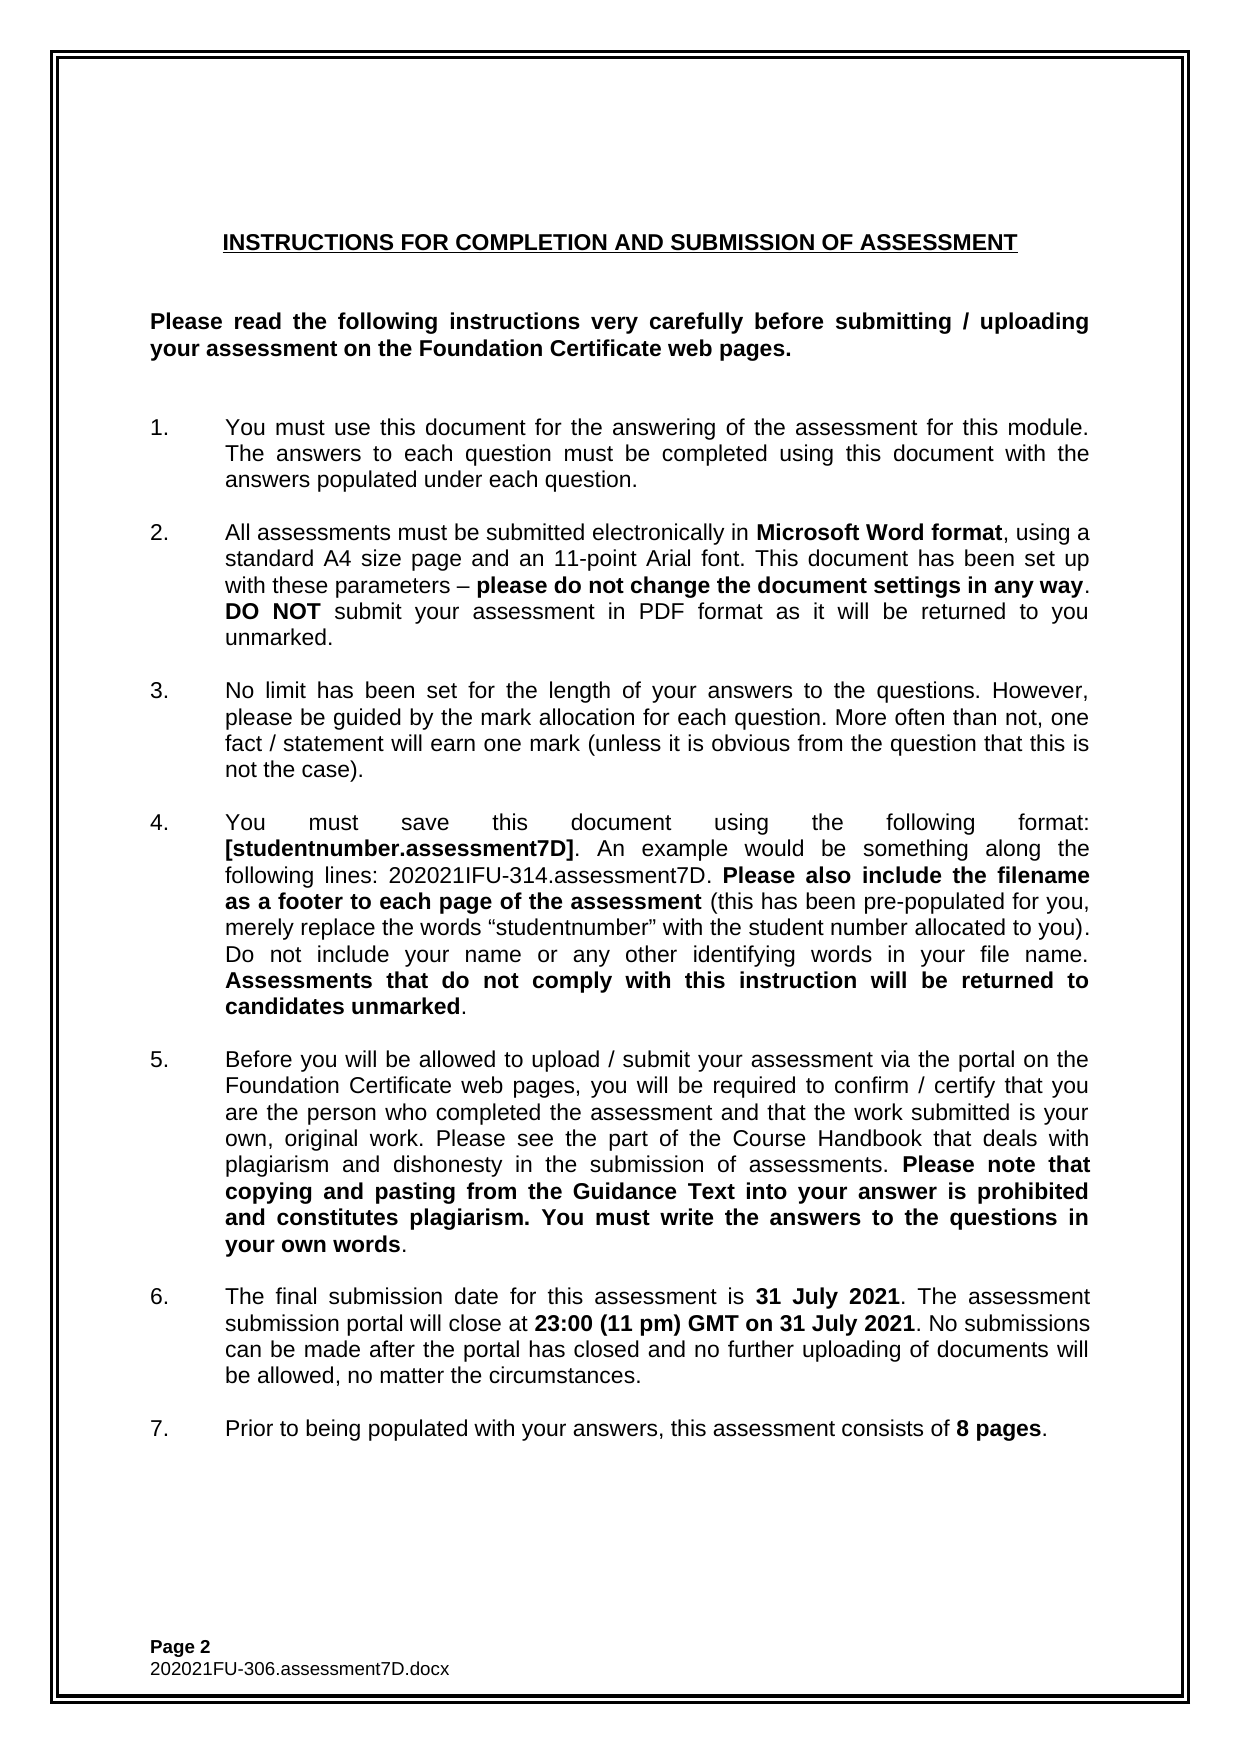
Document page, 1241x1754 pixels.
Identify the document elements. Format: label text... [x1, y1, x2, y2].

text INSTRUCTIONS FOR COMPLETION AND SUBMISSION OF ASSESSMENT [150, 229, 1090, 255]
text 6. The final submission date for this assessment is 31 July 2021. The assessment submission portal will close at 23:00 (11 pm) GMT on 31 July 2021. No submissions can be made after the portal has closed and no further uploading of documents will be allowed, no matter the circumstances. [150, 1283, 1090, 1389]
text 7. Prior to being populated with your answers, this assessment consists of 8 pages. [150, 1415, 1090, 1441]
text 5. Before you will be allowed to upload / submit your assessment via the portal on the Foundation Certificate web pages, you will be required to confirm / certify that you are the person who completed the assessment and that the work submitted is your own, original work. Please see the part of the Course Handbook that deals with plagiarism and dishonesty in the submission of assessments. Please note that copying and pasting from the Guidance Text into your answer is prohibited and constitutes plagiarism. You must write the answers to the questions in your own words. [150, 1046, 1090, 1257]
text 3. No limit has been set for the length of your answers to the questions. However, please be guided by the mark allocation for each question. More often than not, one fact / statement will earn one mark (unless it is obvious from the question that this is not the case). [150, 677, 1090, 782]
text 4. You must save this document using the following format: [studentnumber.assessment7D]. An example would be something along the following lines: 202021IFU-314.assessment7D. Please also include the filename as a footer to each page of the assessment (this has been pre-populated for you, merely replace the words “studentnumber” with the student number allocated to you). Do not include your name or any other identifying words in your file name. Assessments that do not comply with this instruction will be returned to candidates unmarked. [150, 809, 1090, 1020]
text Please read the following instructions very carefully before submitting / uploading your assessment on the Foundation Certificate web pages. [150, 308, 1090, 361]
text 1. You must use this document for the answering of the assessment for this module. The answers to each question must be completed using this document with the answers populated under each question. [150, 413, 1090, 493]
text 2. All assessments must be submitted electronically in Microsoft Word format, using a standard A4 size page and an 11-point Arial font. This document has been set up with these parameters – please do not change the document settings in any way. DO NOT submit your assessment in PDF format as it will be returned to you unmarked. [150, 519, 1090, 651]
